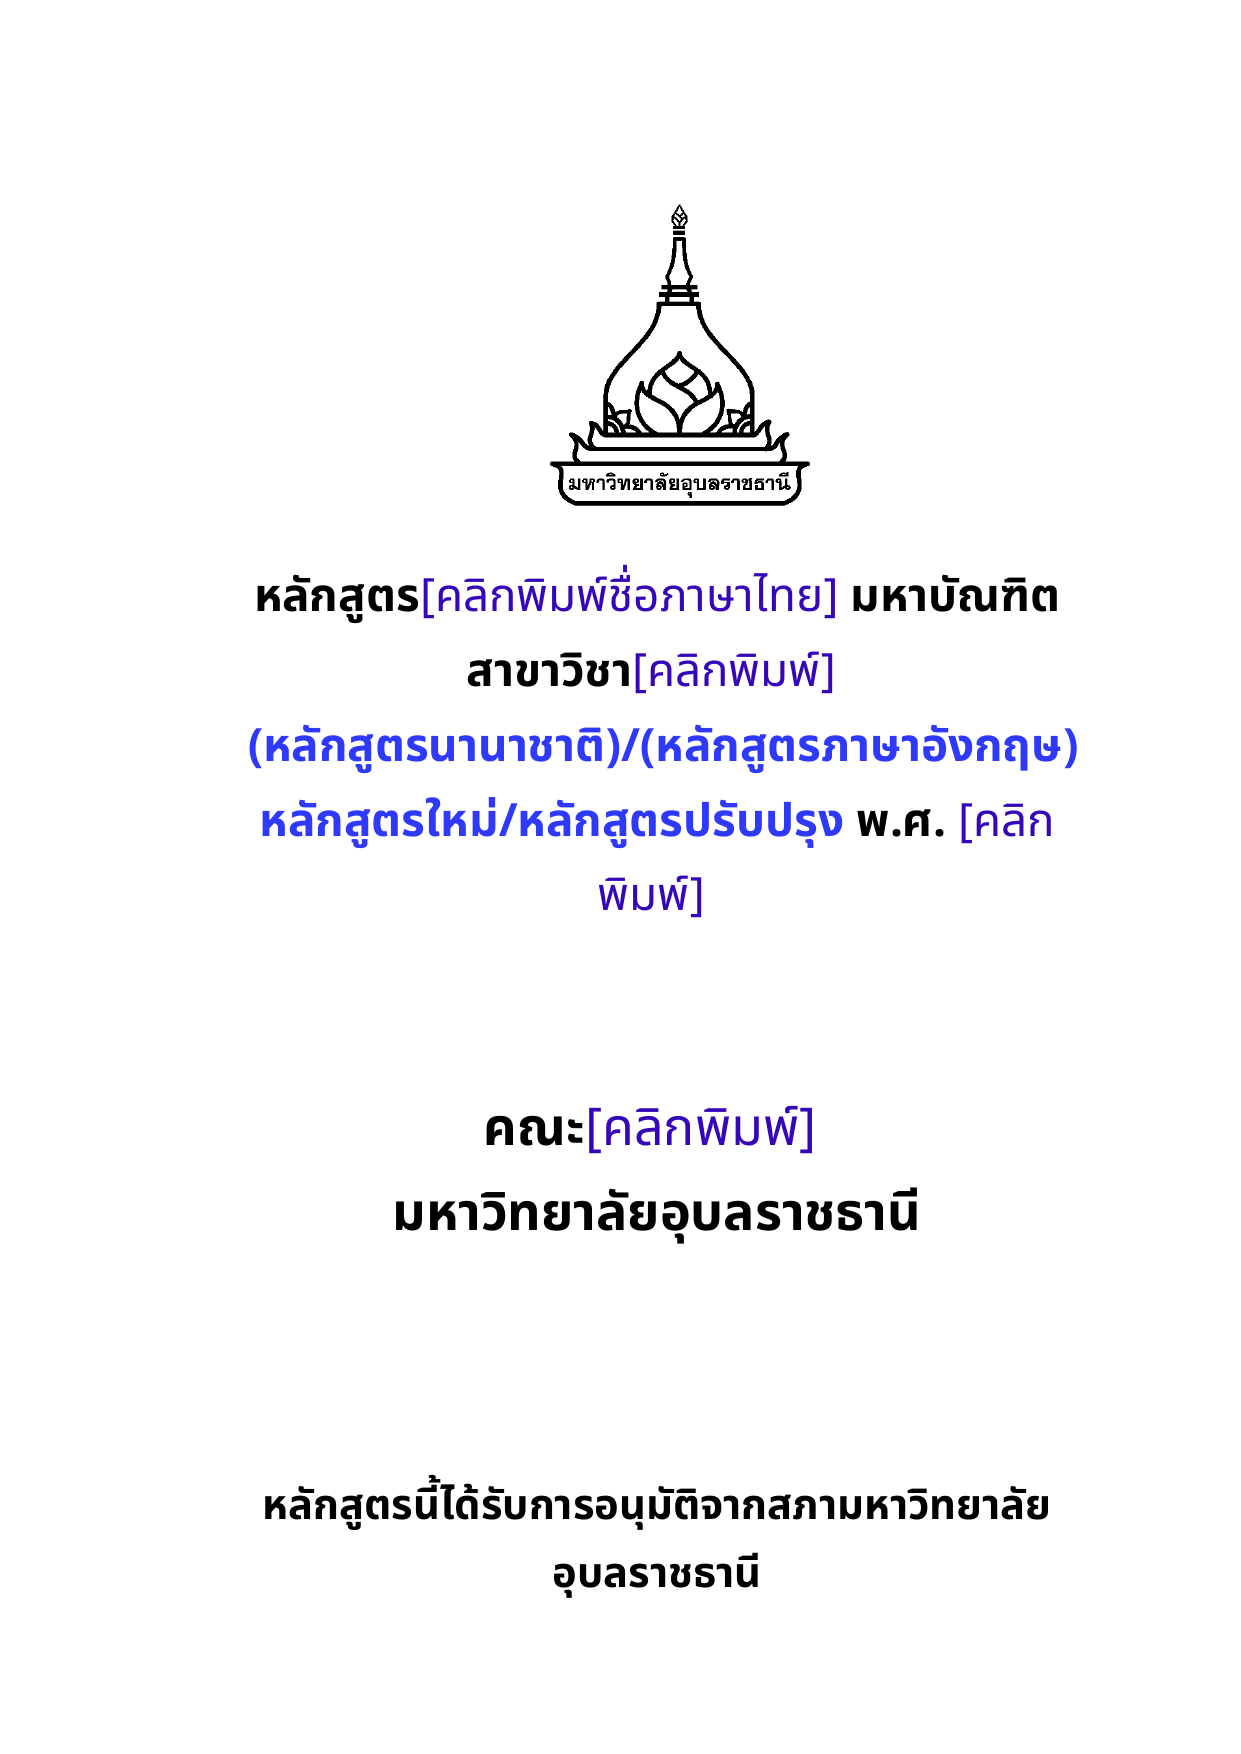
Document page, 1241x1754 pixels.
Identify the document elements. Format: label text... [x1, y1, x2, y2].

text มหาวิทยาลัยอุบลราชธานี [221, 1174, 1092, 1253]
text หลักสูตรใหม่/หลักสูตรปรับปรุง พ.ศ. [221, 788, 1092, 931]
text สาขาวิชา [221, 638, 1092, 707]
text หลักสูตรนี้ได้รับการอนุมัติจากสภามหาวิทยาลัยอุบลราชธานี [221, 1475, 1092, 1606]
text (หลักสูตรนานาชาติ)/(หลักสูตรภาษาอังกฤษ) [221, 713, 1092, 782]
text คณะ [221, 1089, 1092, 1168]
text หลักสูตรมหาบัณฑิต [221, 562, 1092, 632]
picture [544, 196, 815, 522]
